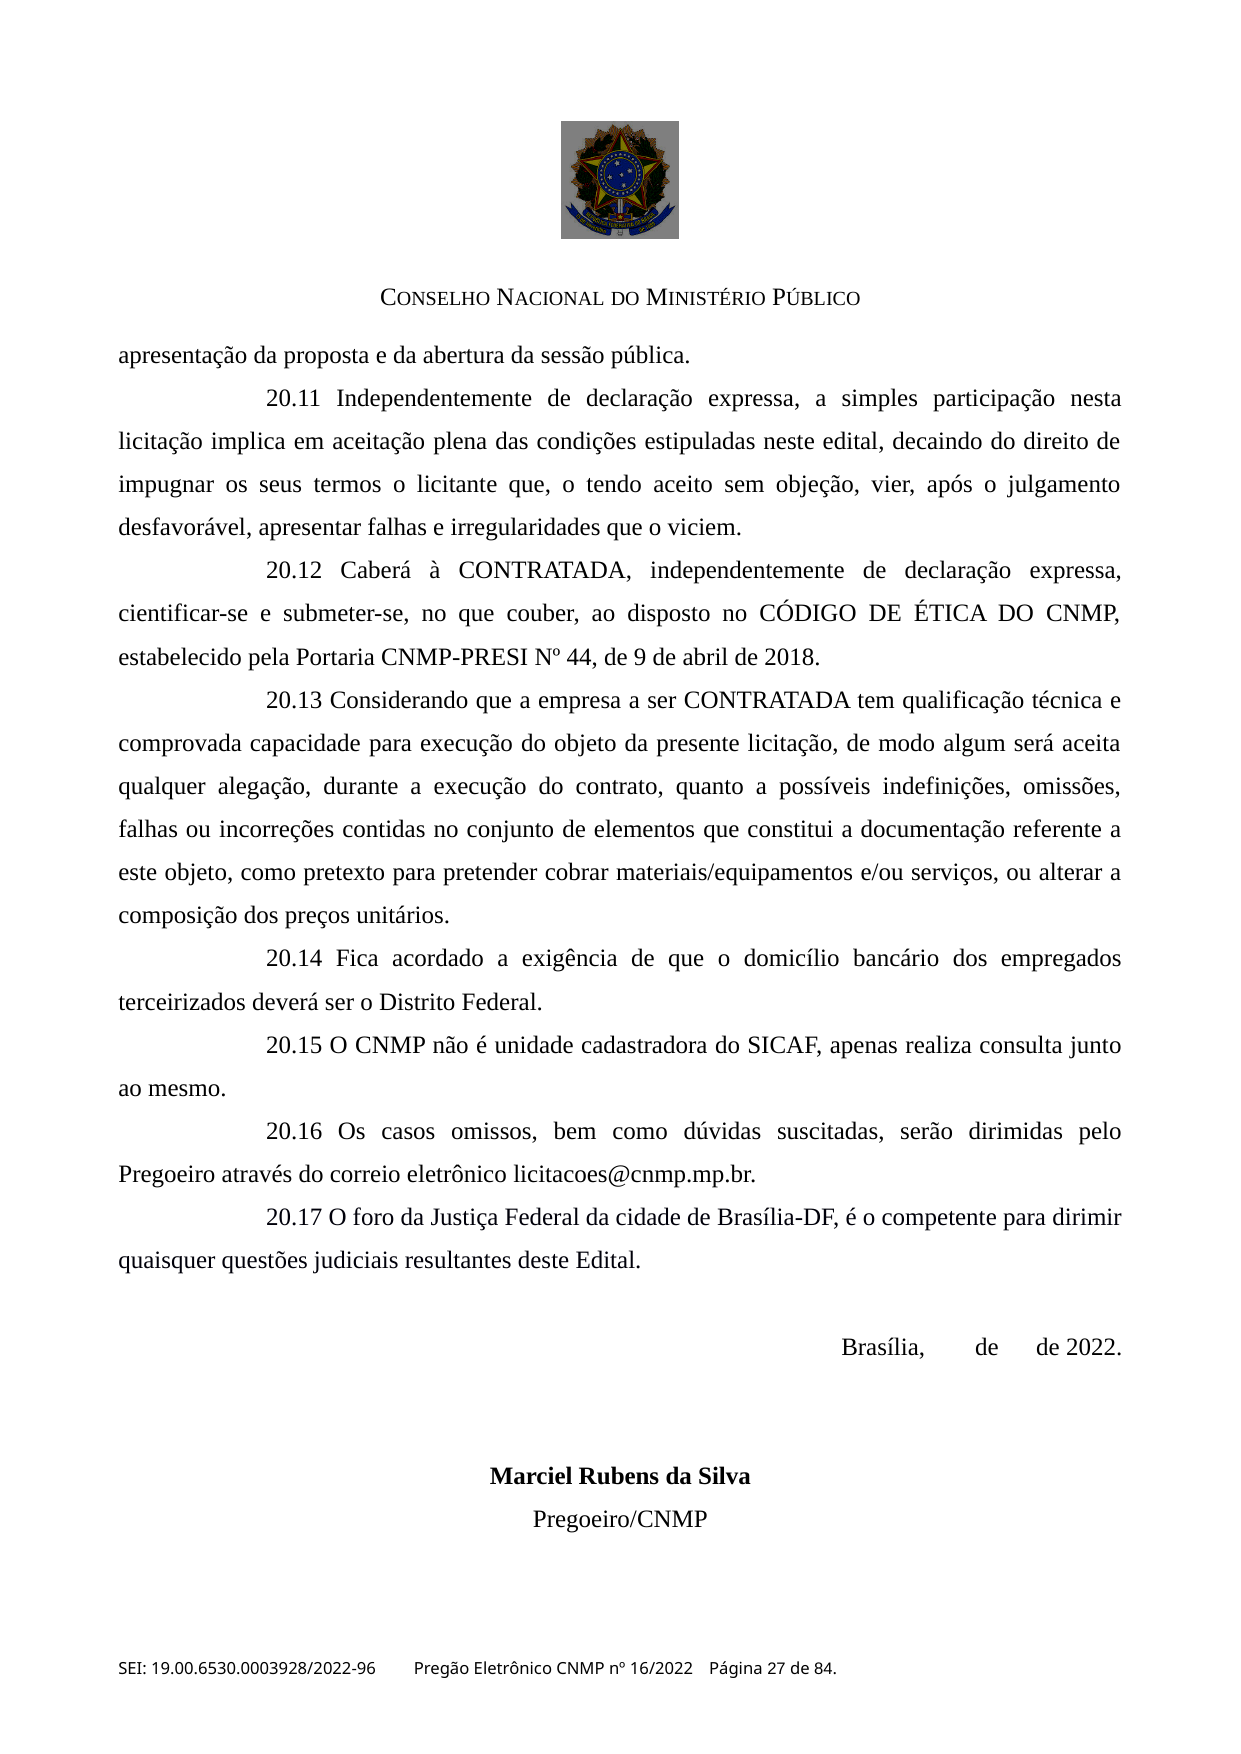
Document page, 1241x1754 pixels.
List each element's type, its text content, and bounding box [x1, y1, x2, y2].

text 20.12 Caberá à CONTRATADA, independentemente de declaração expressa, cientificar-se e submeter-se, no que couber, ao disposto no CÓDIGO DE ÉTICA DO CNMP, estabelecido pela Portaria CNMP-PRESI Nº 44, de 9 de abril de 2018. [118, 555, 1122, 670]
text Marciel Rubens da Silva [118, 1461, 1122, 1490]
text 20.11 Independentemente de declaração expressa, a simples participação nesta licitação implica em aceitação plena das condições estipuladas neste edital, decaindo do direito de impugnar os seus termos o licitante que, o tendo aceito sem objeção, vier, após o julgamento desfavorável, apresentar falhas e irregularidades que o viciem. [118, 383, 1122, 541]
text Pregoeiro/CNMP [118, 1504, 1122, 1533]
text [118, 340, 1122, 368]
text 20.15 O CNMP não é unidade cadastradora do SICAF, apenas realiza consulta junto ao mesmo. [118, 1030, 1122, 1102]
text 20.13 Considerando que a empresa a ser CONTRATADA tem qualificação técnica e comprovada capacidade para execução do objeto da presente licitação, de modo algum será aceita qualquer alegação, durante a execução do contrato, quanto a possíveis indefinições, omissões, falhas ou incorreções contidas no conjunto de elementos que constitui a documentação referente a este objeto, como pretexto para pretender cobrar materiais/equipamentos e/ou serviços, ou alterar a composição dos preços unitários. [118, 685, 1122, 929]
text 20.17 O foro da Justiça Federal da cidade de Brasília-DF, é o competente para dirimir quaisquer questões judiciais resultantes deste Edital. [118, 1202, 1122, 1274]
text 20.14 Fica acordado a exigência de que o domicílio bancário dos empregados terceirizados deverá ser o Distrito Federal. [118, 943, 1122, 1015]
text 20.16 Os casos omissos, bem como dúvidas suscitadas, serão dirimidas pelo Pregoeiro através do correio eletrônico licitacoes@cnmp.mp.br. [118, 1116, 1122, 1188]
text Brasília, de de 2022. [118, 1332, 1122, 1360]
